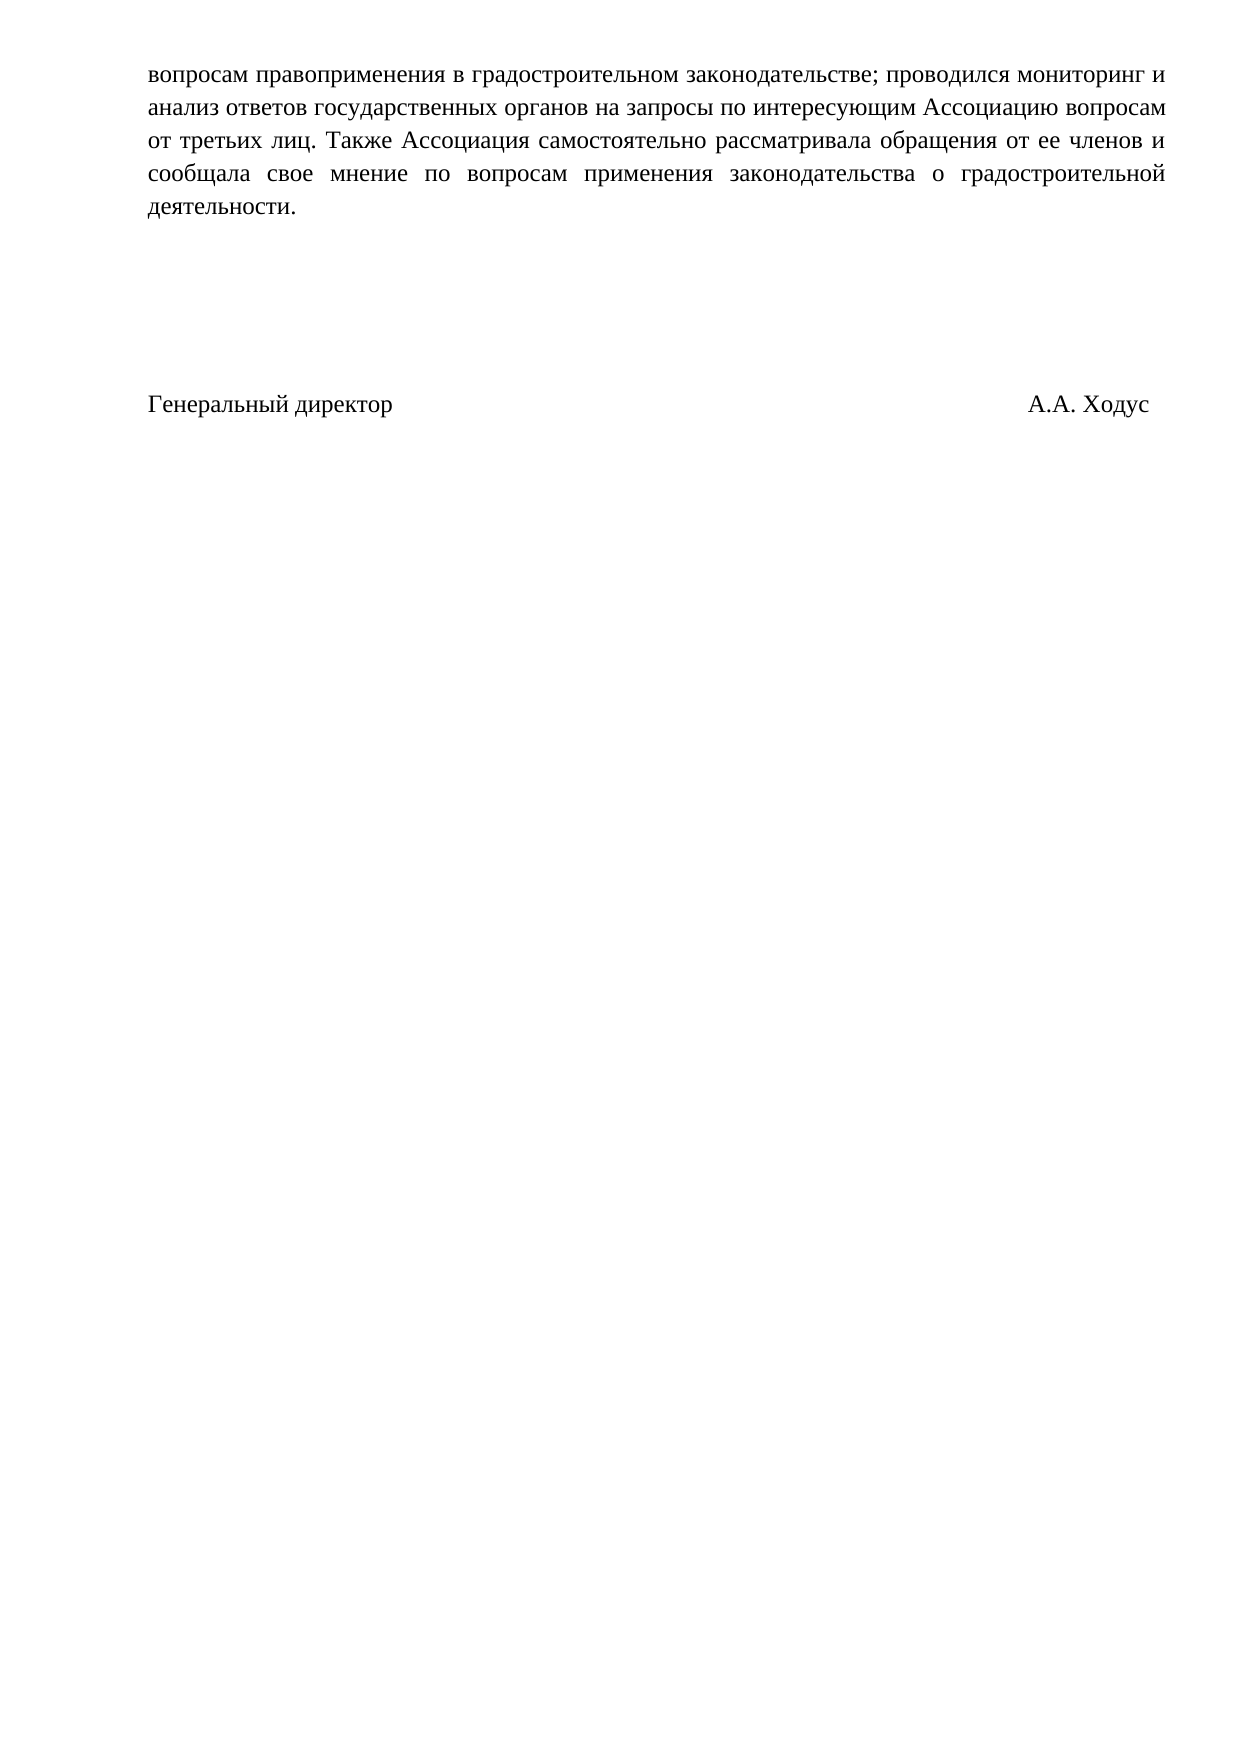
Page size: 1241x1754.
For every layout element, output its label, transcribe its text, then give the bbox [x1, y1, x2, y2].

text Генеральный директор А.А. Ходус [148, 389, 1167, 418]
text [148, 59, 1167, 220]
